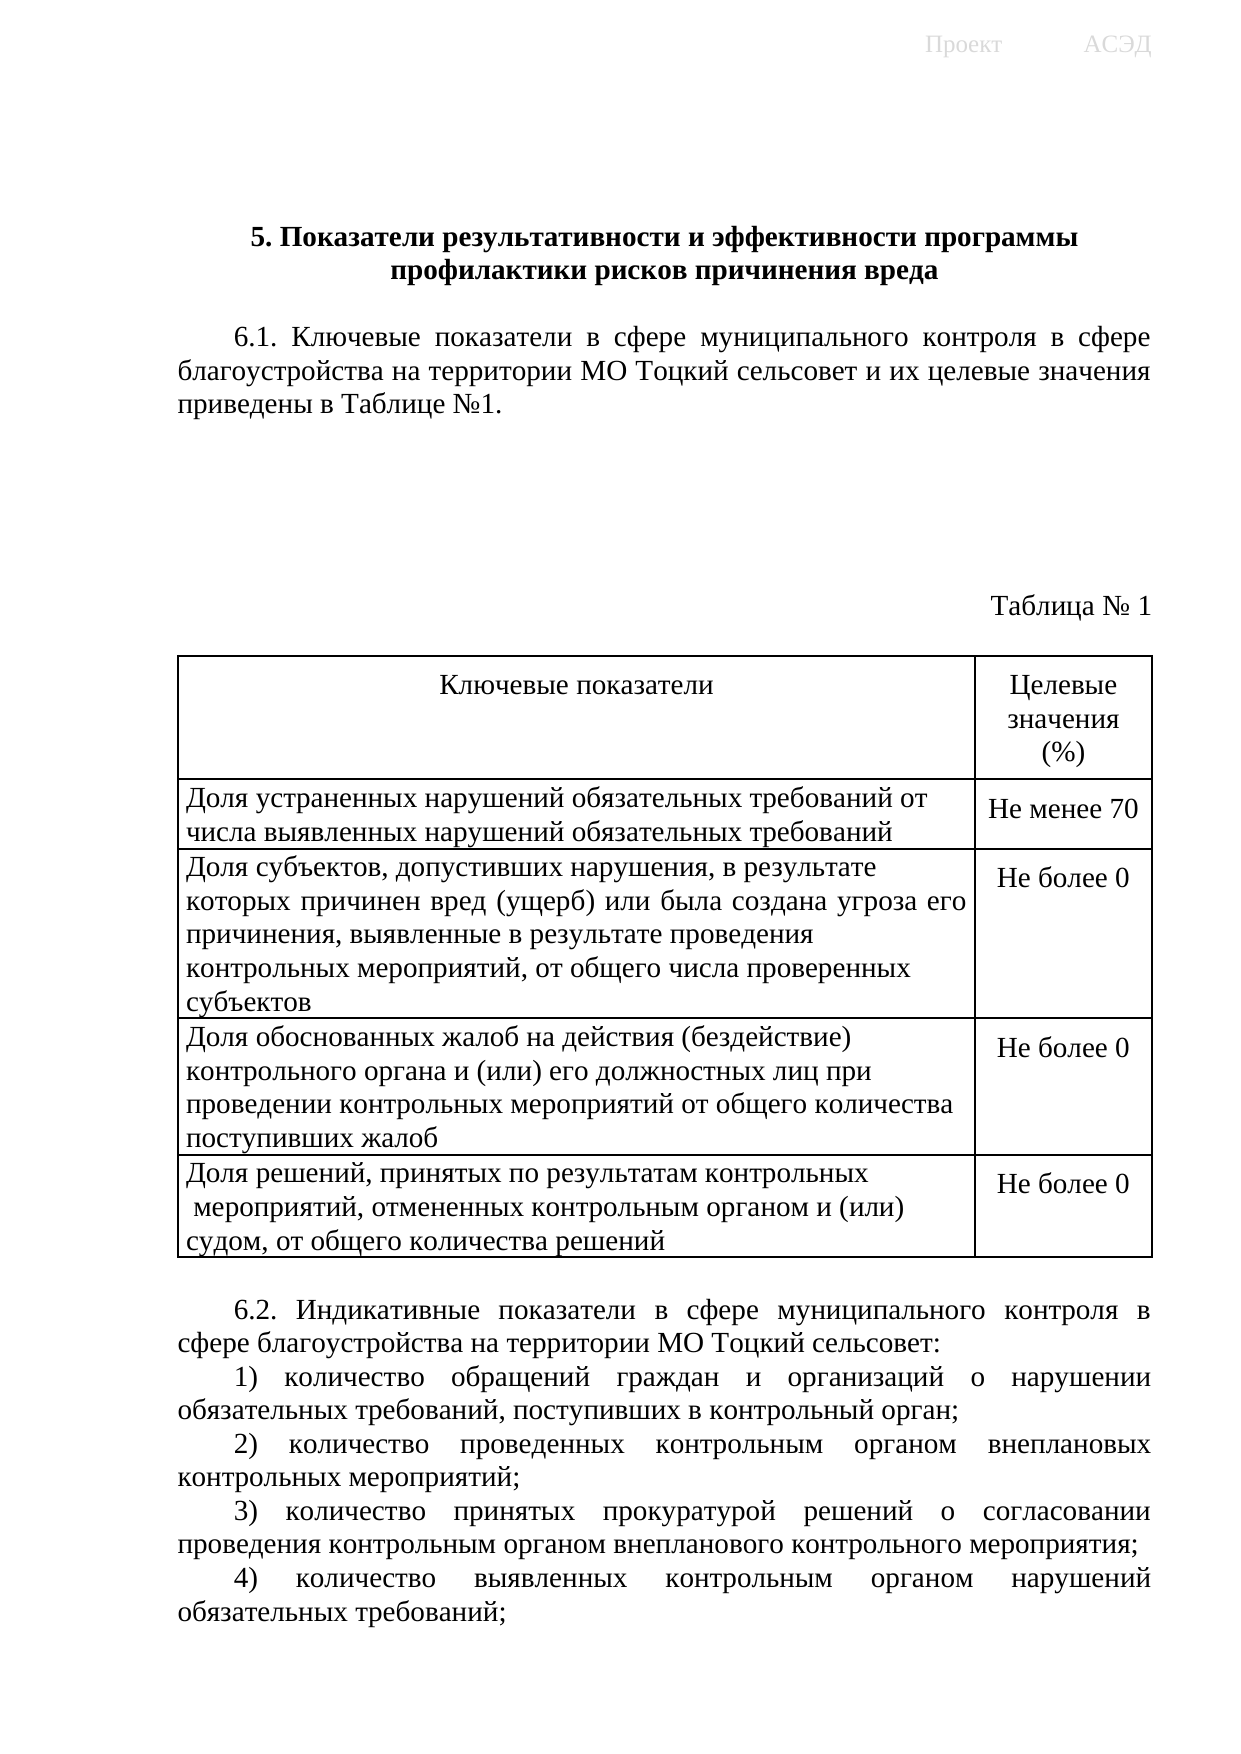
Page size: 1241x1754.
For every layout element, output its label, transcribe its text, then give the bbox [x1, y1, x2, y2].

text 3) количество принятых прокуратурой решений о согласовании проведения контрольным органом внепланового контрольного мероприятия; [177, 1493, 1152, 1560]
text 4) количество выявленных контрольным органом нарушений обязательных требований; [177, 1560, 1152, 1627]
text 5. Показатели результативности и эффективности программы профилактики рисков причинения вреда [177, 219, 1152, 286]
table_cell Доля устраненных нарушений обязательных требований от числа выявленных нарушений обязательных требований [179, 780, 974, 847]
table_cell Не более 0 [976, 1156, 1151, 1256]
table_cell Доля субъектов, допустивших нарушения, в результате которых причинен вред (ущерб) или была создана угроза его причинения, выявленные в результате проведения контрольных мероприятий, от общего числа проверенных субъектов [179, 850, 974, 1017]
table_cell Доля решений, принятых по результатам контрольных мероприятий, отмененных контрольным органом и (или) судом, от общего количества решений [179, 1156, 974, 1256]
table_cell Доля обоснованных жалоб на действия (бездействие) контрольного органа и (или) его должностных лиц при проведении контрольных мероприятий от общего количества поступивших жалоб [179, 1019, 974, 1153]
table_cell Не более 0 [976, 1019, 1151, 1153]
table_cell Не более 0 [976, 850, 1151, 1017]
text Таблица № 1 [177, 588, 1152, 621]
table_header Целевые значения (%) [976, 657, 1151, 778]
table_cell Не менее 70 [976, 780, 1151, 847]
text 6.1. Ключевые показатели в сфере муниципального контроля в сфере благоустройства на территории МО Тоцкий сельсовет и их целевые значения приведены в Таблице №1. [177, 319, 1152, 420]
table_header Ключевые показатели [179, 657, 974, 778]
text 6.2. Индикативные показатели в сфере муниципального контроля в сфере благоустройства на территории МО Тоцкий сельсовет: [177, 1292, 1152, 1359]
text 2) количество проведенных контрольным органом внеплановых контрольных мероприятий; [177, 1426, 1152, 1493]
text 1) количество обращений граждан и организаций о нарушении обязательных требований, поступивших в контрольный орган; [177, 1359, 1152, 1426]
